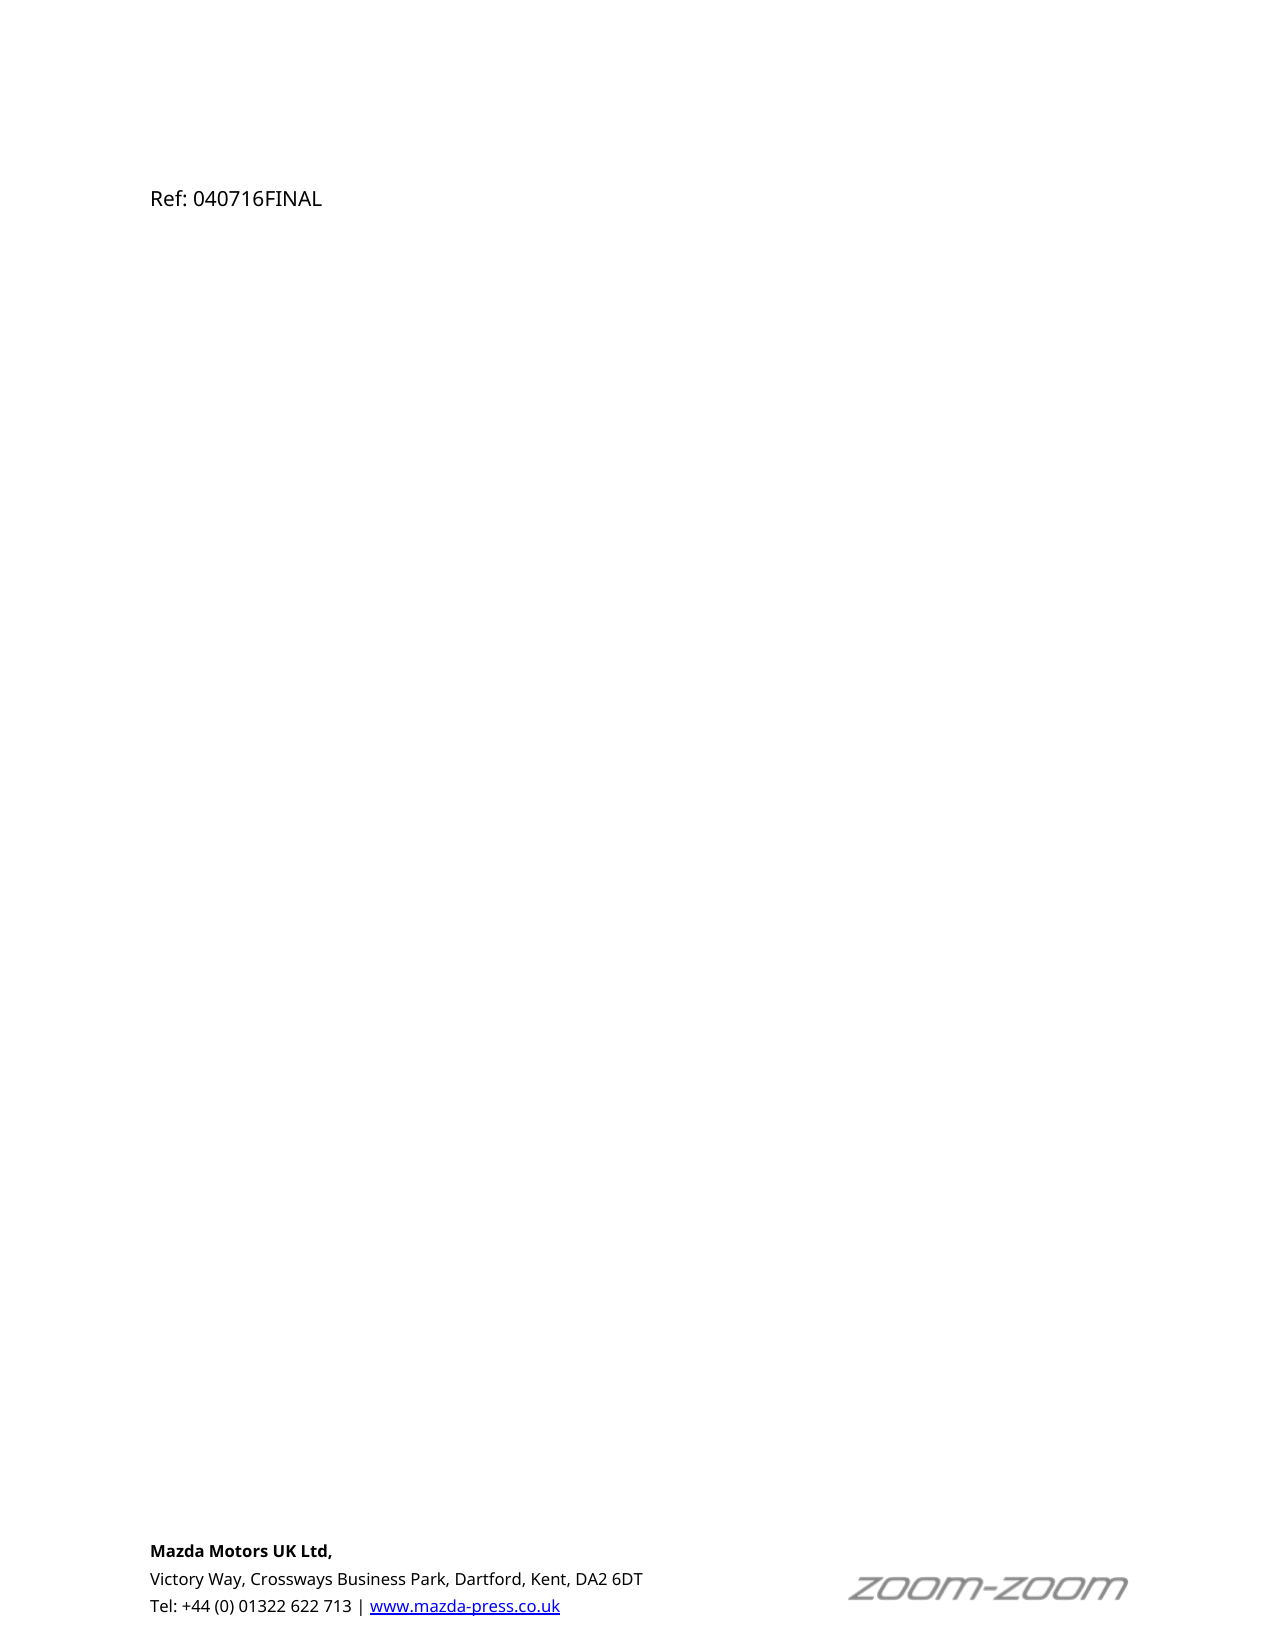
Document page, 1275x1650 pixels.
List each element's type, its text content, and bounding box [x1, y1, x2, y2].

text Ref: 040716FINAL [150, 184, 1125, 212]
picture [840, 1569, 1136, 1608]
